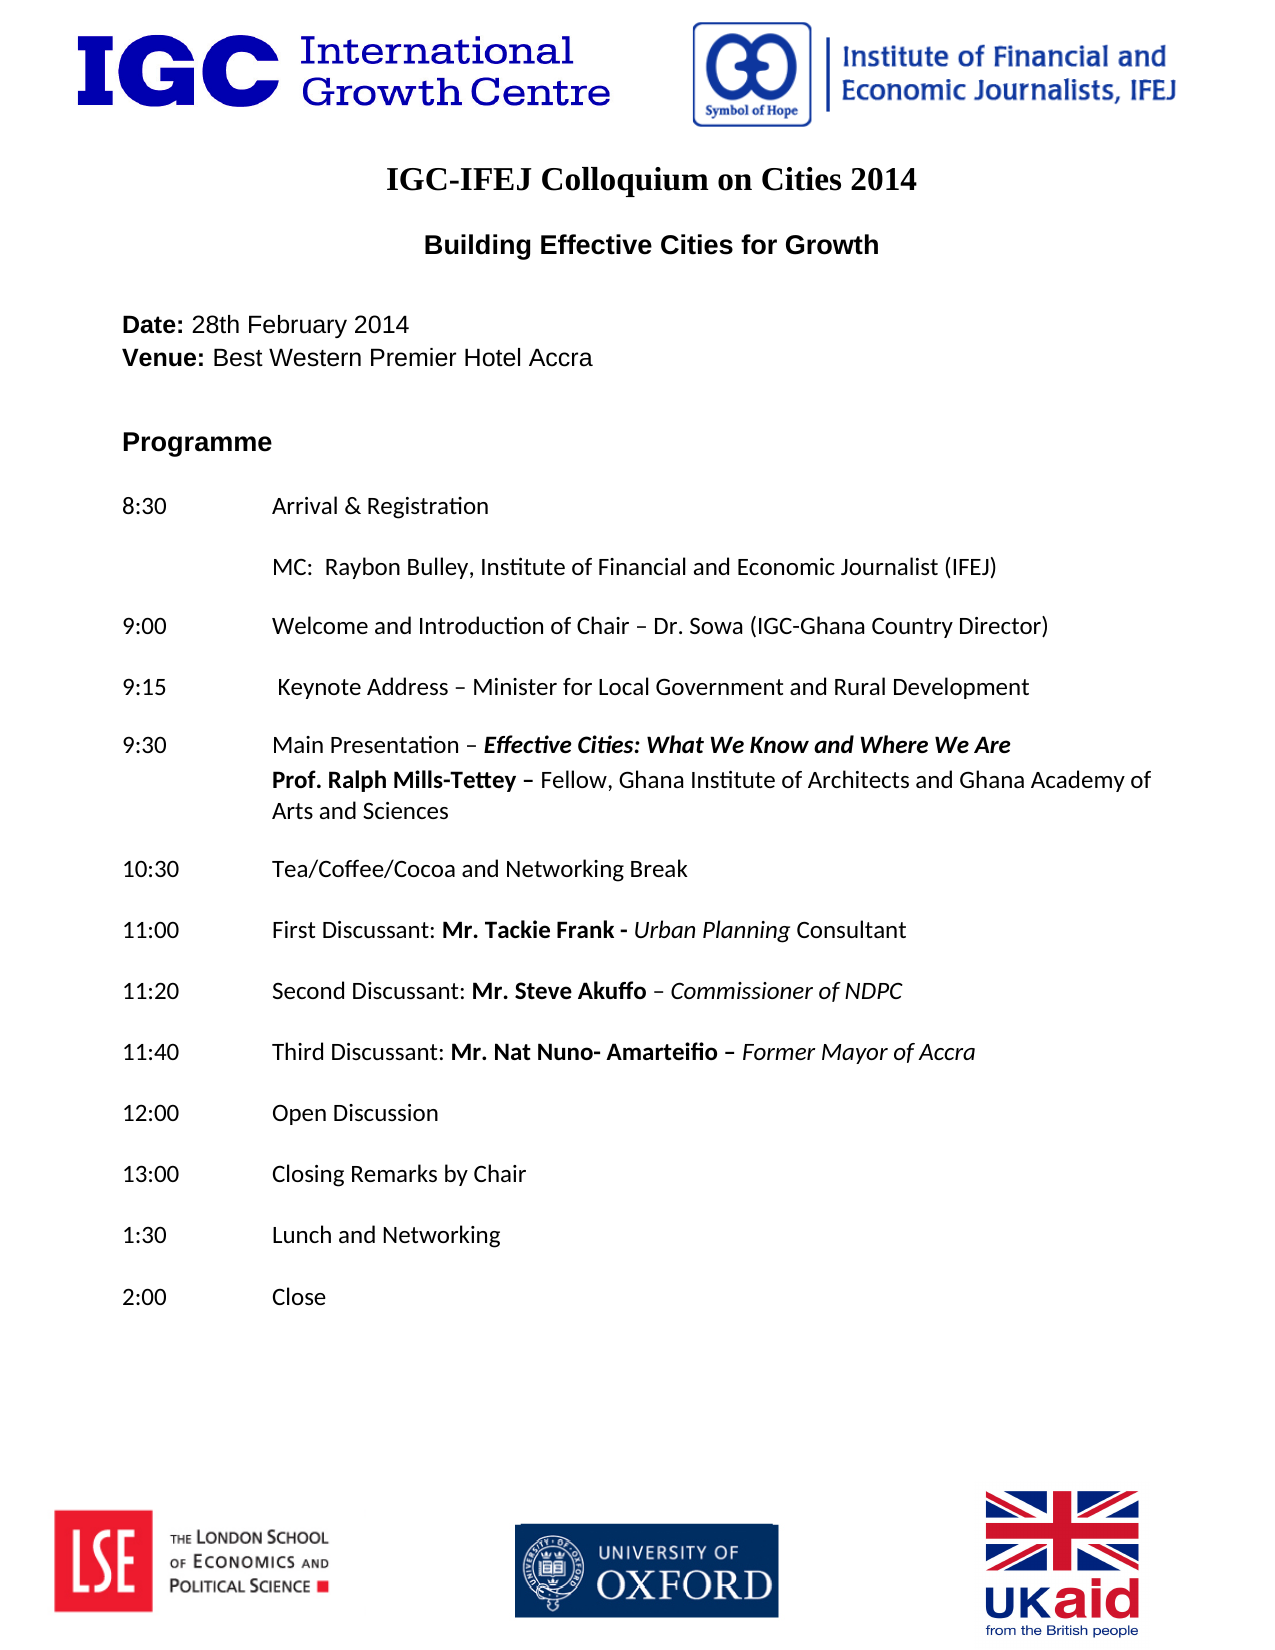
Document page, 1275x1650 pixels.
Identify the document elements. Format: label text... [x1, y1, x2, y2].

subtitle Date: 28th February 2014 [122, 310, 1181, 339]
picture [691, 20, 1179, 127]
picture [489, 1487, 807, 1635]
text 10:30 Tea/Coffee/Cocoa and Networking Break [122, 853, 1181, 884]
subtitle Programme [122, 426, 1181, 457]
text Building Effective Cities for Growth [122, 229, 1181, 260]
text 9:00 Welcome and Introduction of Chair – Dr. Sowa (IGC-Ghana Country Director) [122, 610, 1181, 640]
text Prof. Ralph Mills-Tettey – Fellow, Ghana Institute of Architects and Ghana Academy of Arts and Sciences [272, 764, 1181, 825]
text 13:00 Closing Remarks by Chair [122, 1159, 1181, 1189]
text Venue: Best Western Premier Hotel Accra [122, 343, 1181, 372]
text 8:30 Arrival & Registration [122, 490, 1181, 521]
text MC: Raybon Bulley, Institute of Financial and Economic Journalist (IFEJ) [122, 551, 1181, 582]
text 11:40 Third Discussant: Mr. Nat Nuno- Amarteifio – Former Mayor of Accra [122, 1037, 1181, 1067]
text 11:00 First Discussant: Mr. Tackie Frank - Urban Planning Consultant [122, 914, 1181, 945]
picture [21, 1495, 366, 1636]
text 11:20 Second Discussant: Mr. Steve Akuffo – Commissioner of NDPC [122, 976, 1181, 1006]
picture [973, 1481, 1150, 1649]
text 2:00 Close [122, 1281, 1181, 1311]
text 9:15 Keynote Address – Minister for Local Government and Rural Development [122, 671, 1181, 701]
text 9:30 Main Presentation – Effective Cities: What We Know and Where We Are [122, 729, 1181, 760]
picture [57, 3, 616, 160]
text 1:30 Lunch and Networking [122, 1220, 1181, 1250]
text 12:00 Open Discussion [122, 1098, 1181, 1128]
text IGC-IFEJ Colloquium on Cities 2014 [122, 159, 1181, 198]
